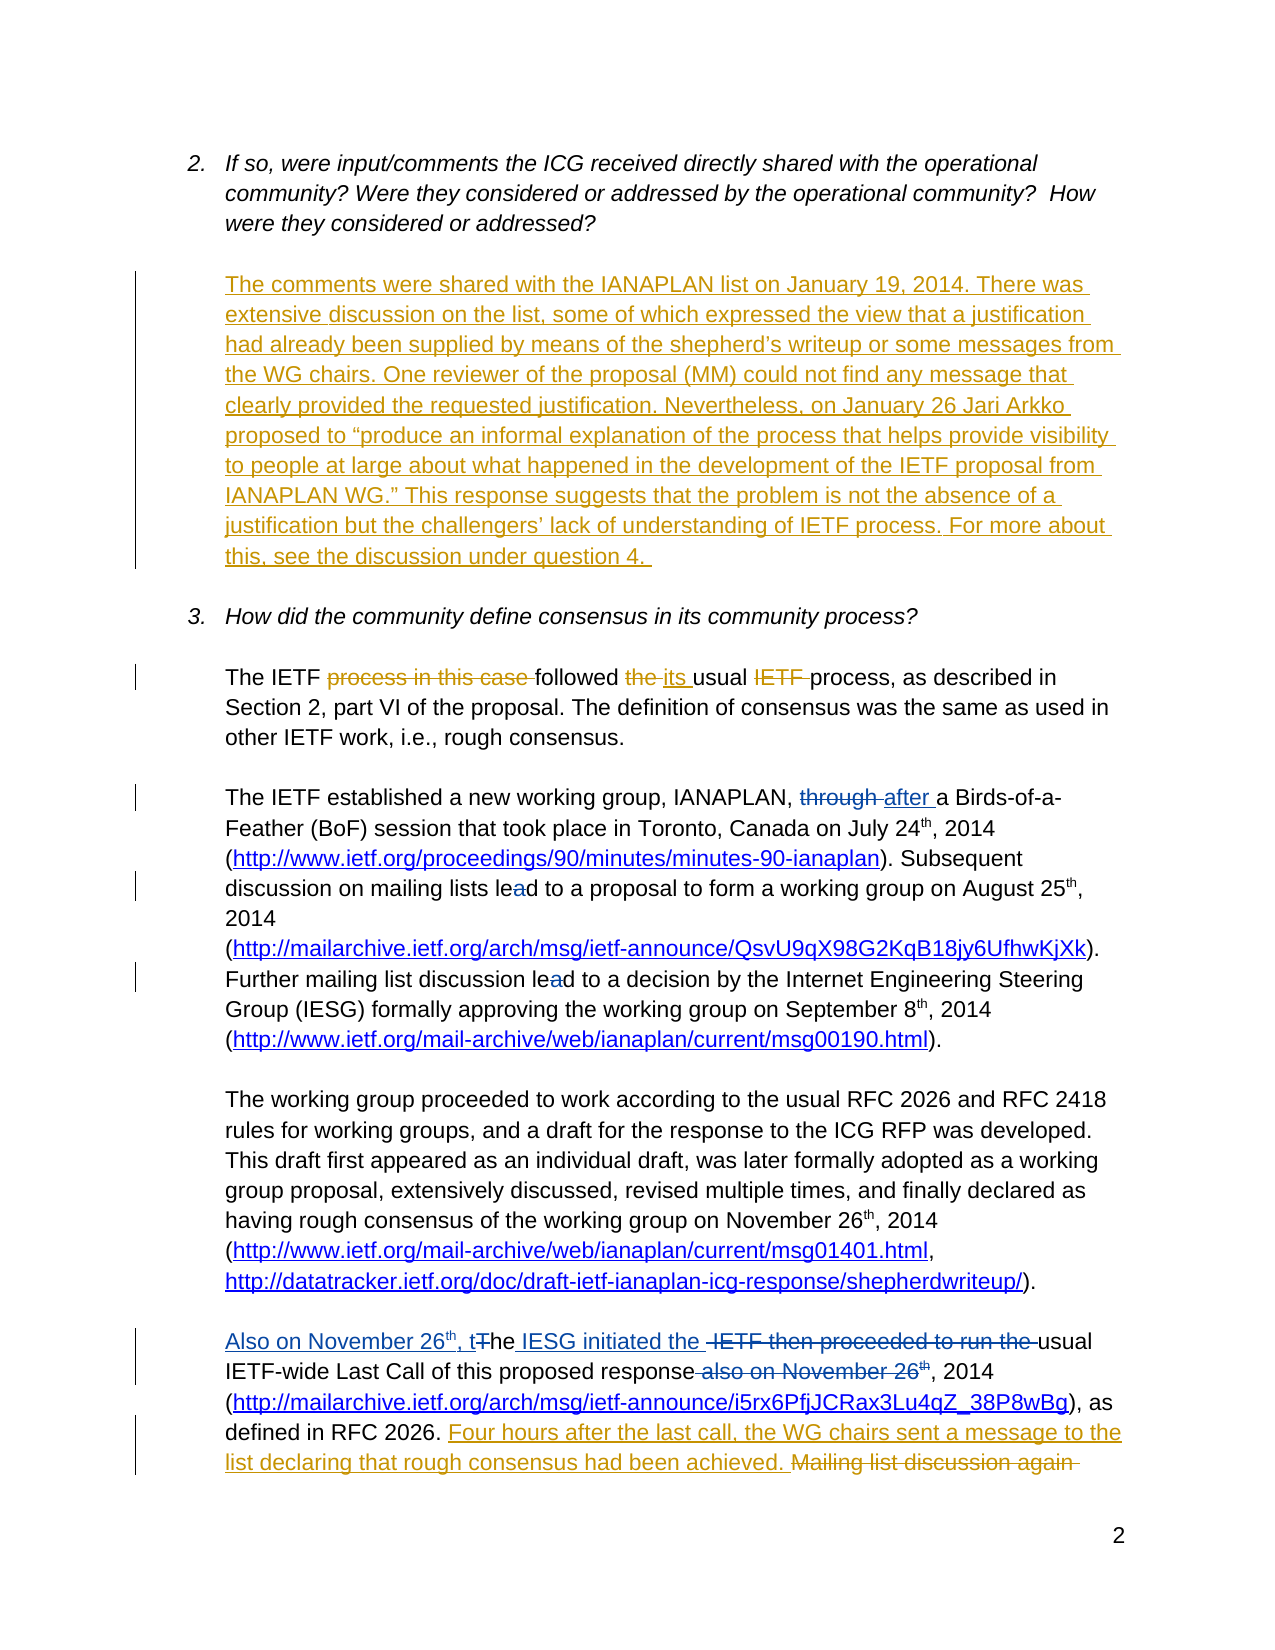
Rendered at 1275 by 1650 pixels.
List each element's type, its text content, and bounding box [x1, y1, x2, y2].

list The working group proceeded to work according to the usual RFC 2026 and RFC 2418 rules for working groups, and a draft for the response to the ICG RFP was developed. This draft first appeared as an individual draft, was later formally adopted as a working group proposal, extensively discussed, revised multiple times, and finally declared as having rough consensus of the working group on November 26th, 2014 (http://www.ietf.org/mail-archive/web/ianaplan/current/msg01401.html, http://datatracker.ietf.org/doc/draft-ietf-ianaplan-icg-response/shepherdwriteup/). [225, 1086, 1125, 1294]
list The IETF followed usual process, as described in Section 2, part VI of the proposal. The definition of consensus was the same as used in other IETF work, i.e., rough consensus. [225, 663, 1125, 750]
list If so, were input/comments the ICG received directly shared with the operational community? Were they considered or addressed by the operational community? How were they considered or addressed? [187, 150, 1125, 237]
list How did the community define consensus in its community process? [187, 603, 1125, 629]
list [225, 1328, 1125, 1475]
list The IETF established a new working group, IANAPLAN, a Birds-of-a-Feather (BoF) session that took place in Toronto, Canada on July 24th, 2014 (http://www.ietf.org/proceedings/90/minutes/minutes-90-ianaplan). Subsequent discussion on mailing lists led to a proposal to form a working group on August 25th, 2014 (http://mailarchive.ietf.org/arch/msg/ietf-announce/QsvU9qX98G2KqB18jy6UfhwKjXk). Further mailing list discussion led to a decision by the Internet Engineering Steering Group (IESG) formally approving the working group on September 8th, 2014 (http://www.ietf.org/mail-archive/web/ianaplan/current/msg00190.html). [225, 784, 1125, 1052]
